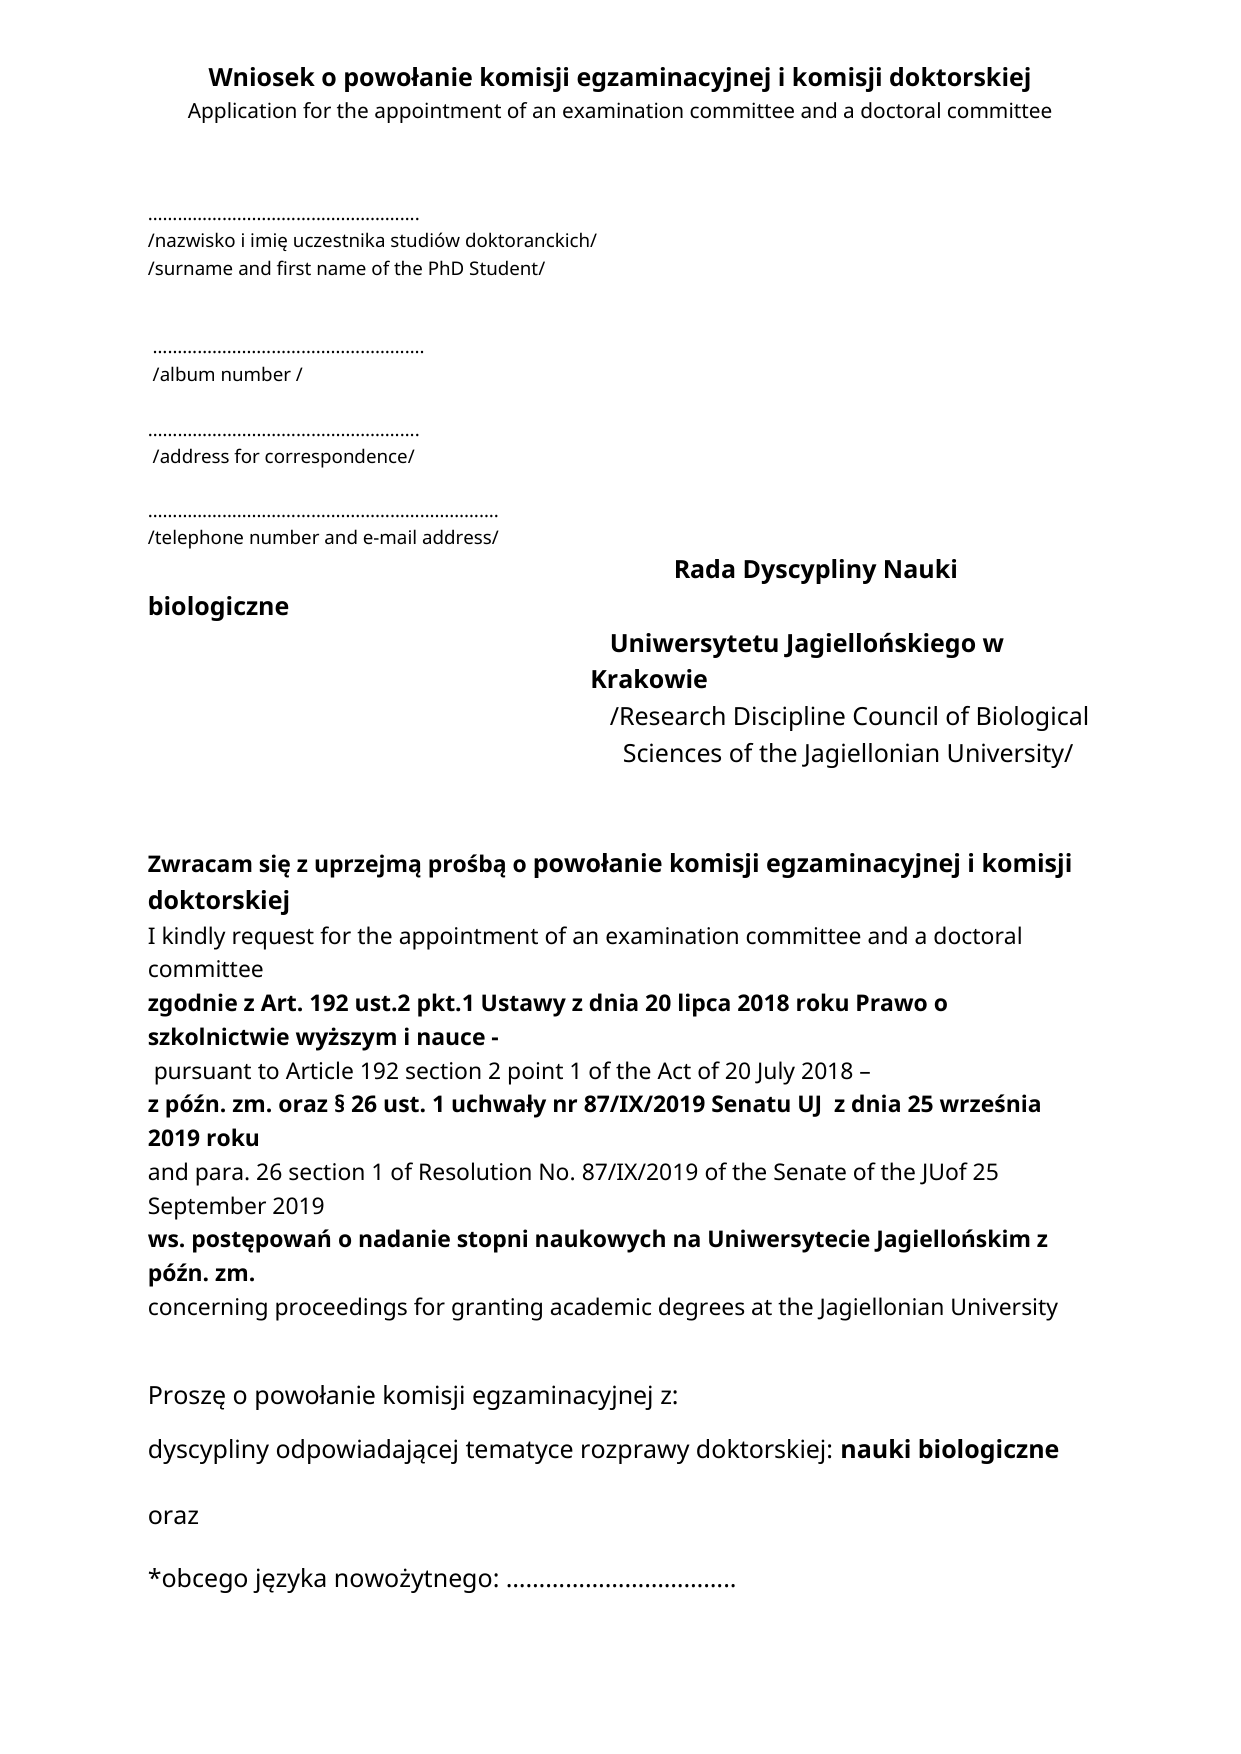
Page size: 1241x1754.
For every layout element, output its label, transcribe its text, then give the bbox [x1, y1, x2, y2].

text /album number / [148, 361, 1093, 387]
text I kindly request for the appointment of an examination committee and a doctoral committee [148, 919, 1093, 984]
text zgodnie z Art. 192 ust.2 pkt.1 Ustawy z dnia 20 lipca 2018 roku Prawo o szkolnictwie wyższym i nauce - [148, 987, 1093, 1052]
text ………………………………………………. [148, 416, 1093, 442]
text ………………………………………………. [148, 200, 1093, 226]
text Uniwersytetu Jagiellońskiego w Krakowie [590, 625, 1093, 696]
text Proszę o powołanie komisji egzaminacyjnej z: [148, 1378, 1093, 1412]
text ………………………………………………. [148, 334, 1093, 359]
text dyscypliny odpowiadającej tematyce rozprawy doktorskiej: nauki biologiczne [148, 1431, 1093, 1466]
text *obcego języka nowożytnego: …………………………….. [148, 1561, 1068, 1595]
text /surname and first name of the PhD Student/ [148, 255, 1093, 281]
text Application for the appointment of an examination committee and a doctoral committee [148, 96, 1093, 124]
text Wniosek o powołanie komisji egzaminacyjnej i komisji doktorskiej [148, 59, 1093, 93]
text /Research Discipline Council of Biological Sciences of the Jagiellonian University/ [590, 699, 1093, 770]
text /telephone number and e-mail address/ [148, 524, 1093, 550]
text Zwracam się z uprzejmą prośbą o powołanie komisji egzaminacyjnej i komisji doktorskiej [148, 846, 1093, 917]
text /address for correspondence/ [148, 444, 1093, 469]
text oraz [148, 1497, 1068, 1531]
text /nazwisko i imię uczestnika studiów doktoranckich/ [148, 228, 1093, 253]
text Rada Dyscypliny Nauki biologiczne [148, 552, 1093, 623]
text pursuant to Article 192 section 2 point 1 of the Act of 20 July 2018 – z późn. zm. oraz § 26 ust. 1 uchwały nr 87/IX/2019 Senatu UJ z dnia 25 września 2019 roku and para. 26 section 1 of Resolution No. 87/IX/2019 of the Senate of the JUof 25 September 2019 ws. postępowań o nadanie stopni naukowych na Uniwersytecie Jagiellońskim z późn. zm. concerning proceedings for granting academic degrees at the Jagiellonian University [148, 1054, 1093, 1322]
text …………………………………….………………………. [148, 497, 1093, 522]
